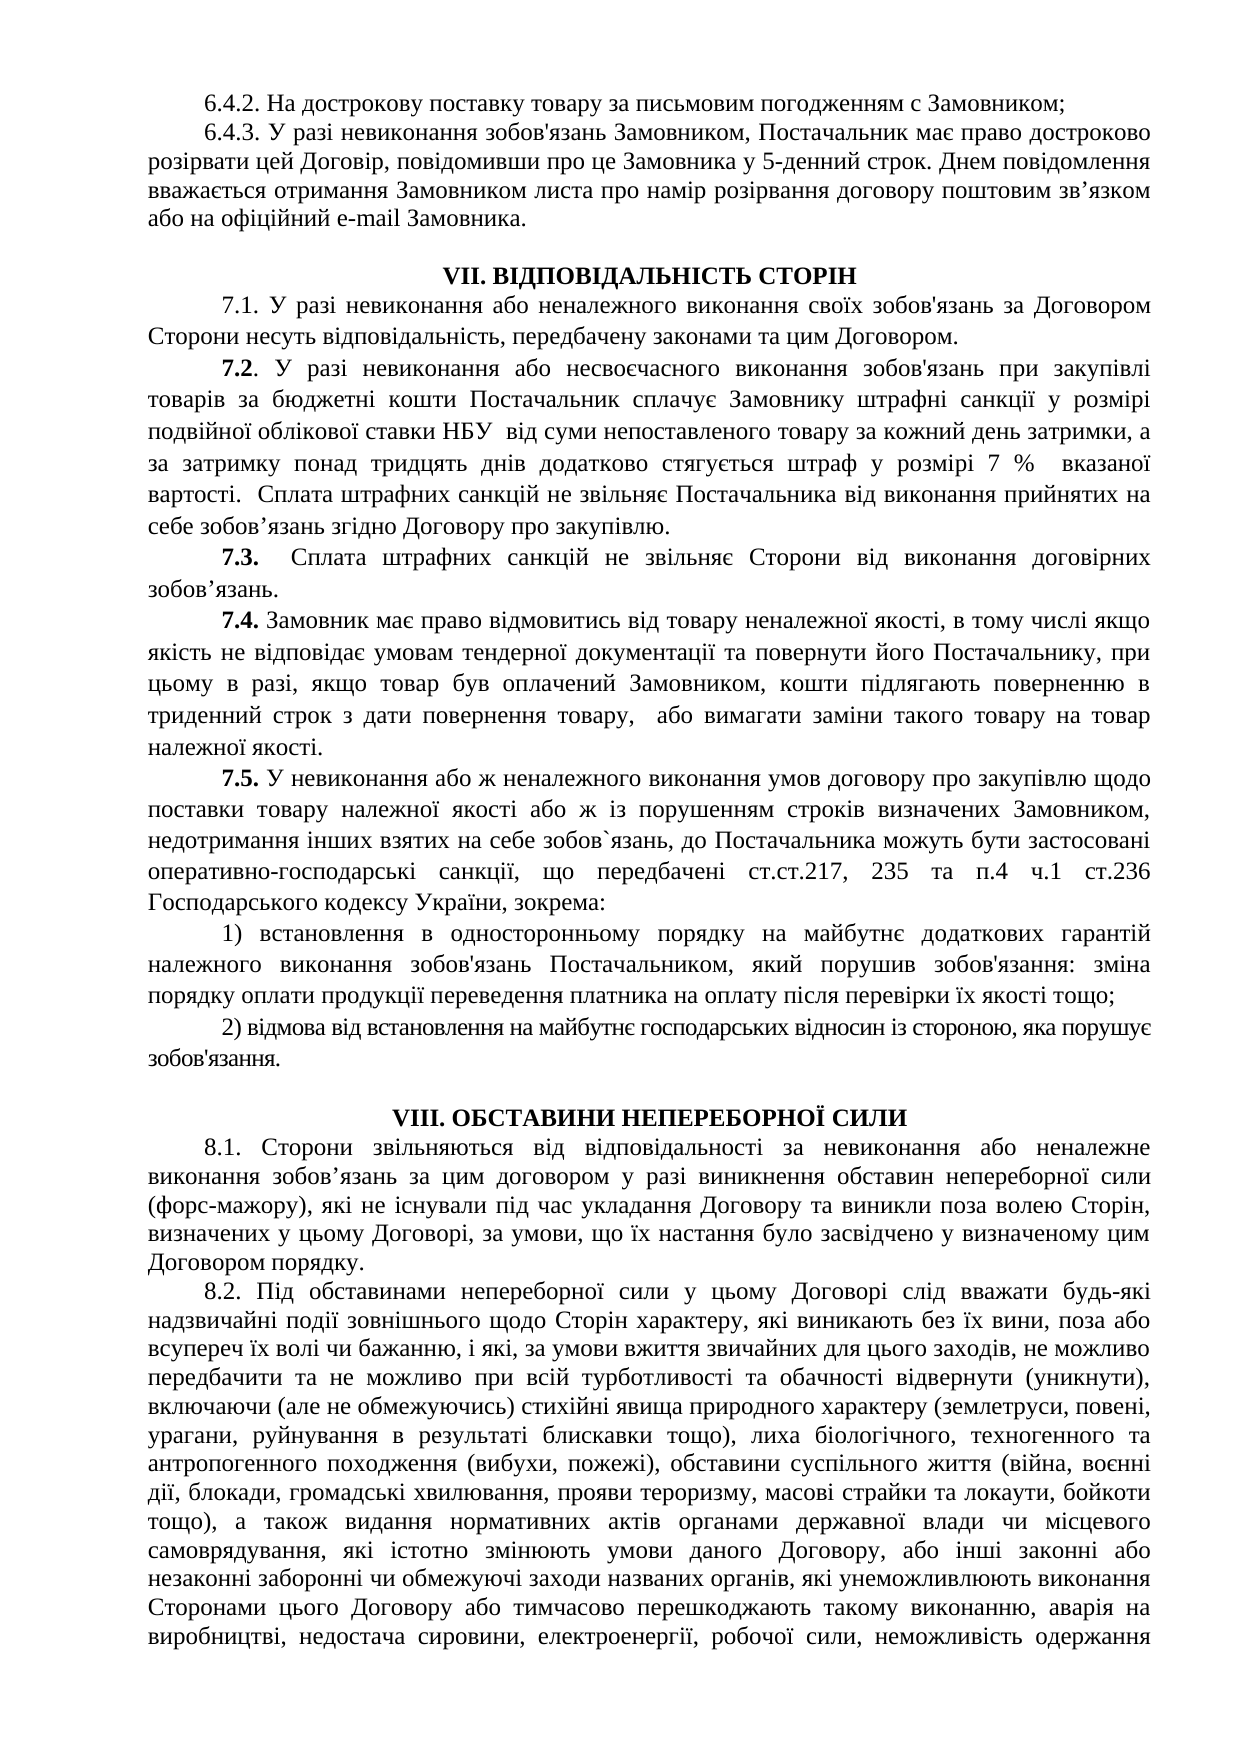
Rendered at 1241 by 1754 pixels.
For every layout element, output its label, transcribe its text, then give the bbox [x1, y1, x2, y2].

text 6.4.2. На дострокову поставку товару за письмовим погодженням с Замовником; [148, 88, 1152, 117]
text 7.4. Замовник має право відмовитись від товару неналежної якості, в тому числі якщо якість не відповідає умовам тендерної документації та повернути його Постачальнику, при цьому в разі, якщо товар був оплачений Замовником, кошти підлягають поверненню в триденний строк з дати повернення товару, або вимагати заміни такого товару на товар належної якості. [148, 605, 1152, 760]
text 7.5. У невиконання або ж неналежного виконання умов договору про закупівлю щодо поставки товару належної якості або ж із порушенням строків визначених Замовником, недотримання інших взятих на себе зобов`язань, до Постачальника можуть бути застосовані оперативно-господарські санкції, що передбачені ст.ст.217, 235 та п.4 ч.1 ст.236 Господарського кодексу України, зокрема: [148, 763, 1152, 916]
text 8.1. Сторони звільняються від відповідальності за невиконання або неналежне виконання зобов’язань за цим договором у разі виникнення обставин непереборної сили (форс-мажору), які не існували під час укладання Договору та виникли поза волею Сторін, визначених у цьому Договорі, за умови, що їх настання було засвідчено у визначеному цим Договором порядку. [148, 1132, 1152, 1276]
text 7.2. У разі невиконання або несвоєчасного виконання зобов'язань при закупівлі товарів за бюджетні кошти Постачальник сплачує Замовнику штрафні санкції у розмірі подвійної облікової ставки НБУ від суми непоставленого товару за кожний день затримки, а за затримку понад тридцять днів додатково стягується штраф у розмірі 7 % вказаної вартості. Сплата штрафних санкцій не звільняє Постачальника від виконання прийнятих на себе зобов’язань згідно Договору про закупівлю. [148, 353, 1152, 539]
text VII. ВІДПОВІДАЛЬНІСТЬ СТОРІН [148, 261, 1152, 290]
text 7.1. У разі невиконання або неналежного виконання своїх зобов'язань за Договором Сторони несуть відповідальність, передбачену законами та цим Договором. [148, 290, 1152, 350]
text 2) відмова від встановлення на майбутнє господарських відносин із стороною, яка порушує зобов'язання. [148, 1012, 1152, 1072]
text 1) встановлення в односторонньому порядку на майбутнє додаткових гарантій належного виконання зобов'язань Постачальником, який порушив зобов'язання: зміна порядку оплати продукції переведення платника на оплату після перевірки їх якості тощо; [148, 918, 1152, 1009]
text VIII. ОБСТАВИНИ НЕПЕРЕБОРНОЇ СИЛИ [148, 1103, 1152, 1132]
text 6.4.3. У разі невиконання зобов'язань Замовником, Постачальник має право достроково розірвати цей Договір, повідомивши про це Замовника у 5-денний строк. Днем повідомлення вважається отримання Замовником листа про намір розірвання договору поштовим зв’язком або на офіційний e-mail Замовника. [148, 117, 1152, 232]
text 7.3. Сплата штрафних санкцій не звільняє Сторони від виконання договірних зобов’язань. [148, 542, 1152, 603]
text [148, 1276, 1152, 1650]
